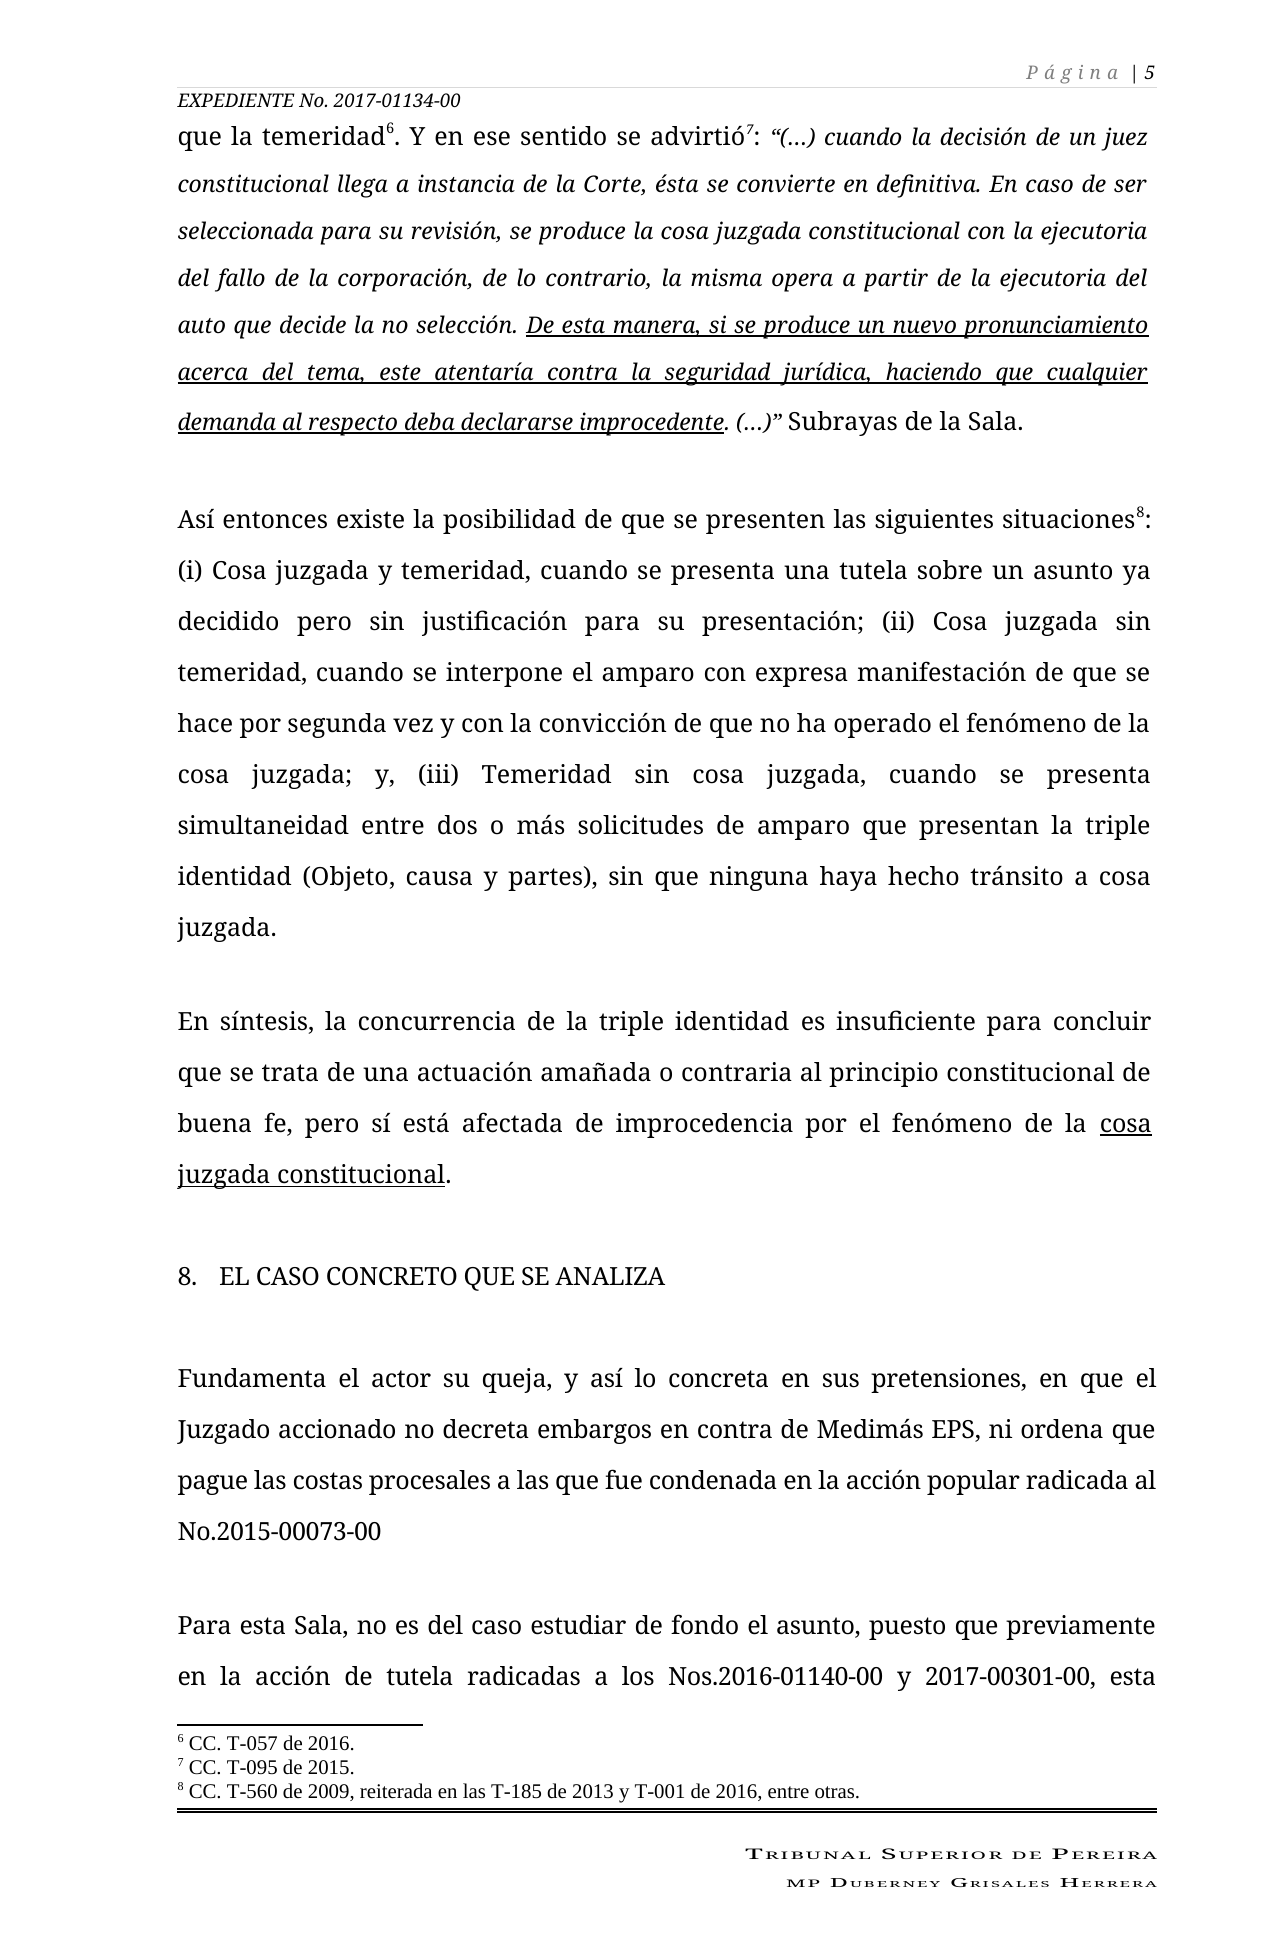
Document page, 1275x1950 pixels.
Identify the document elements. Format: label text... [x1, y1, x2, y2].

list EL CASO CONCRETO QUE SE ANALIZA [177, 1259, 1157, 1293]
text Así entonces existe la posibilidad de que se presenten las siguientes situaciones: (i) Cosa juzgada y temeridad, cuando se presenta una tutela sobre un asunto ya decidido pero sin justificación para su presentación; (ii) Cosa juzgada sin temeridad, cuando se interpone el amparo con expresa manifestación de que se hace por segunda vez y con la convicción de que no ha operado el fenómeno de la cosa juzgada; y, (iii) Temeridad sin cosa juzgada, cuando se presenta simultaneidad entre dos o más solicitudes de amparo que presentan la triple identidad (Objeto, causa y partes), sin que ninguna haya hecho tránsito a cosa juzgada. [177, 502, 1152, 944]
text Fundamenta el actor su queja, y así lo concreta en sus pretensiones, en que el Juzgado accionado no decreta embargos en contra de Medimás EPS, ni ordena que pague las costas procesales a las que fue condenada en la acción popular radicada al No.2015-00073-00 [177, 1361, 1157, 1548]
text En síntesis, la concurrencia de la triple identidad es insuficiente para concluir que se trata de una actuación amañada o contraria al principio constitucional de buena fe, pero sí está afectada de improcedencia por el fenómeno de la cosa juzgada constitucional. [177, 1003, 1152, 1191]
